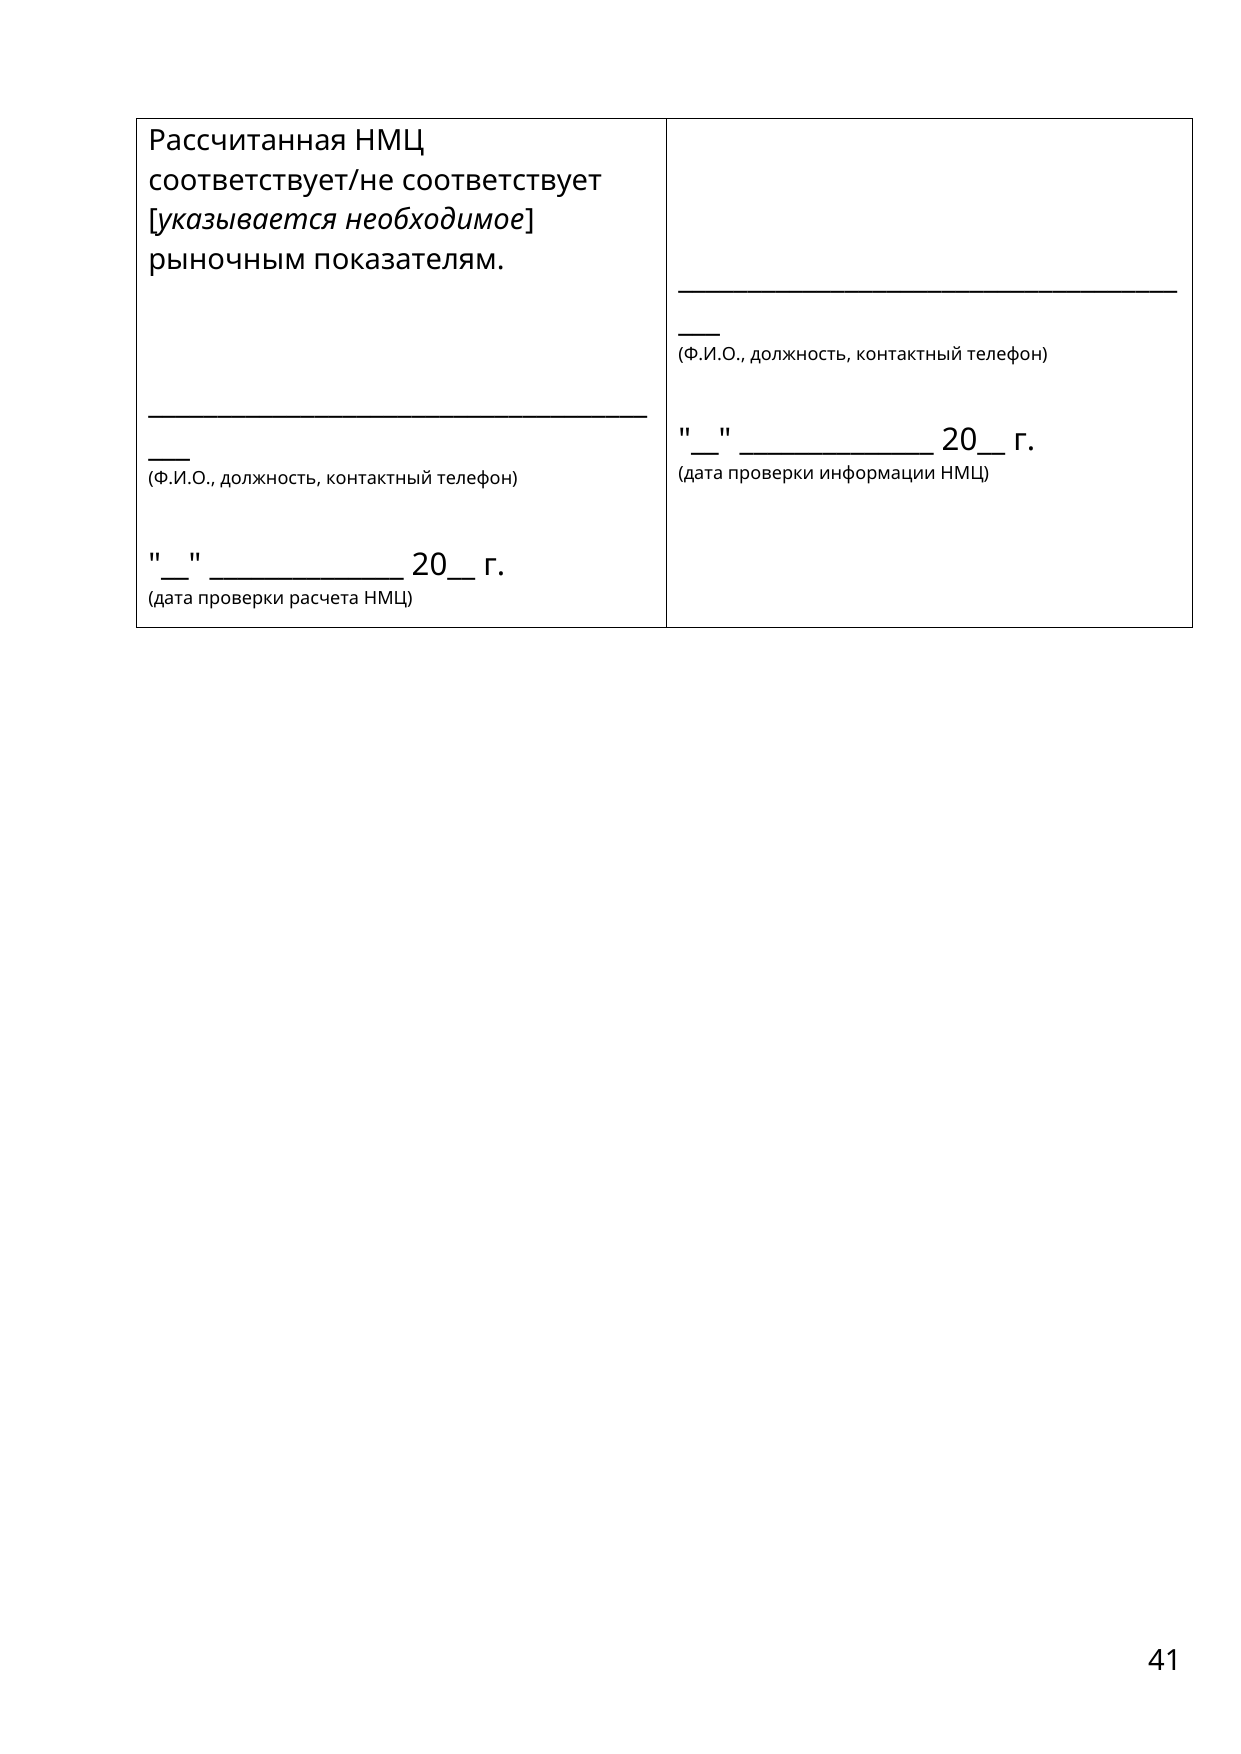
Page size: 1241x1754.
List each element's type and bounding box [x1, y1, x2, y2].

table_header [137, 119, 666, 627]
table_header [667, 119, 1192, 627]
